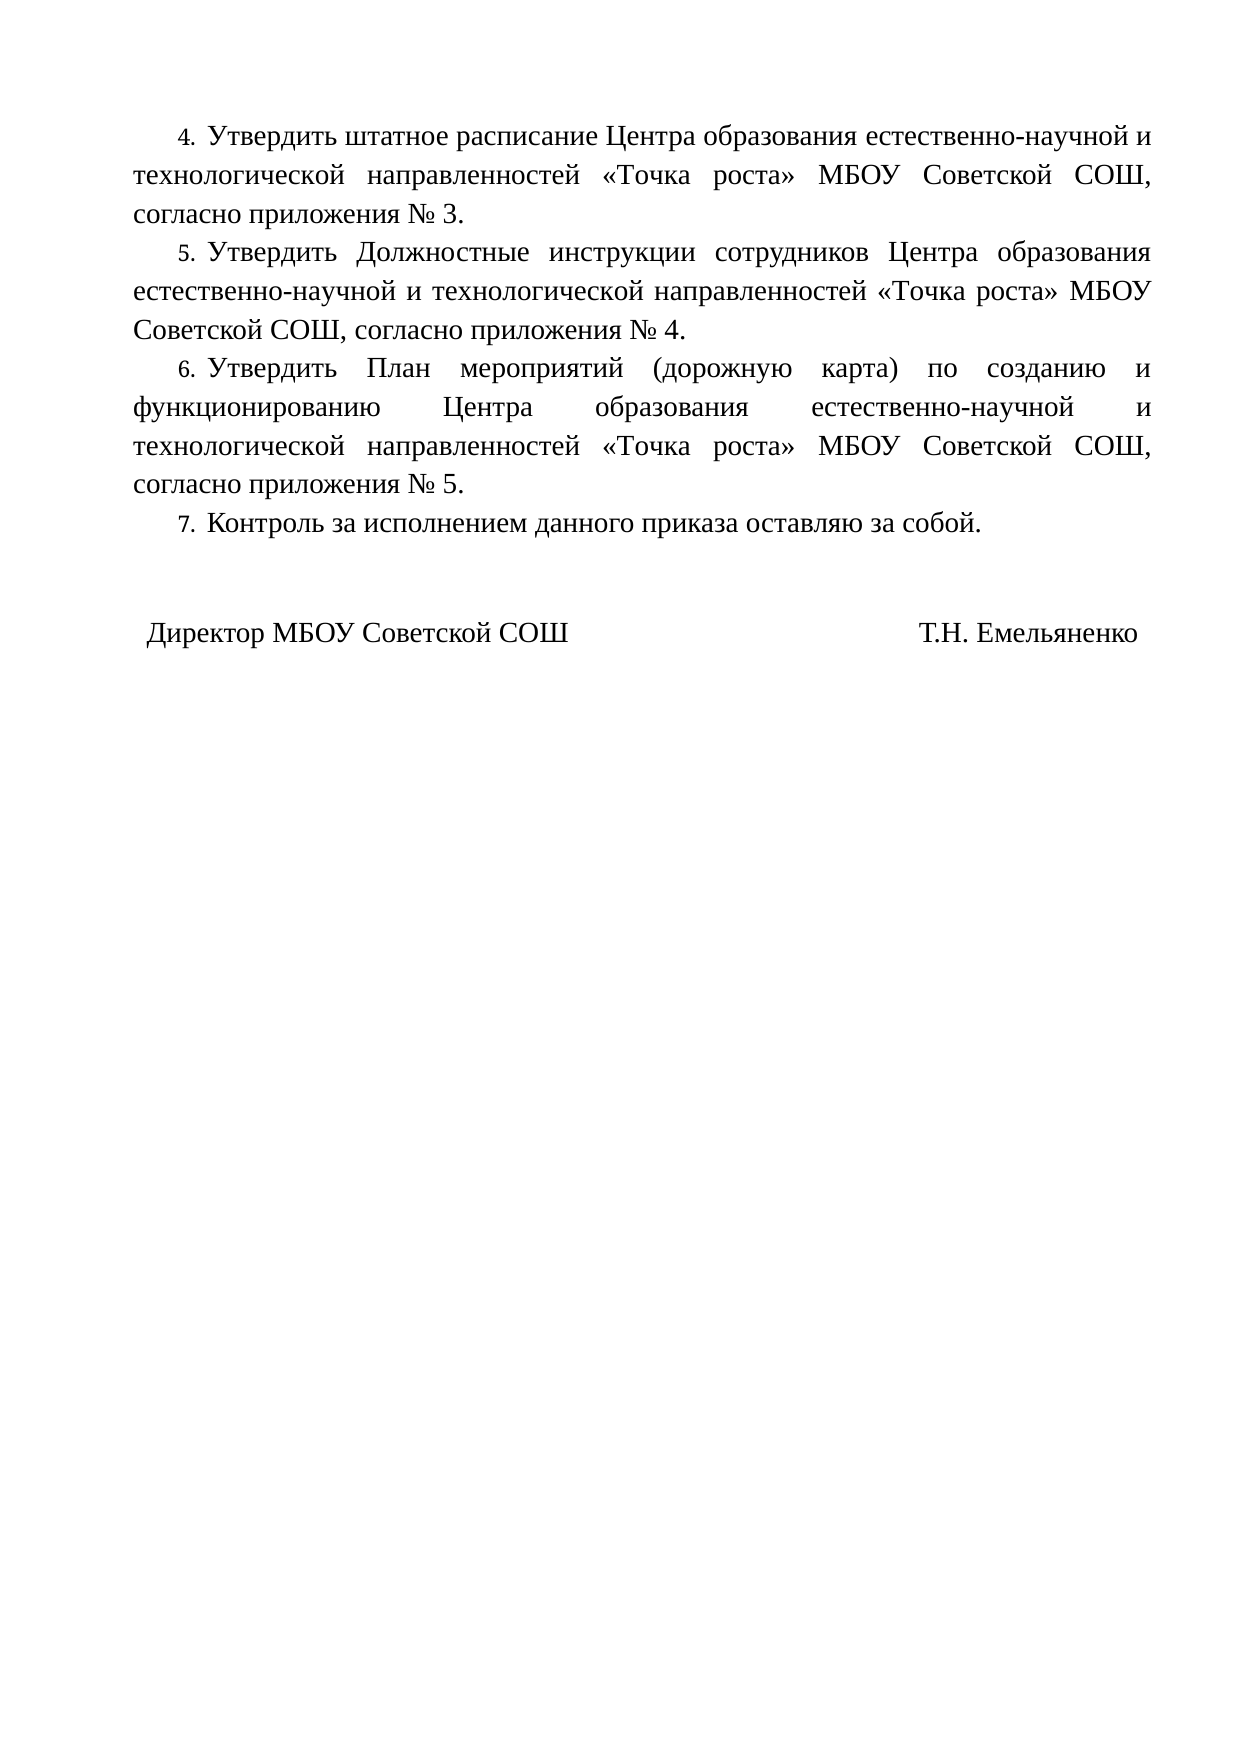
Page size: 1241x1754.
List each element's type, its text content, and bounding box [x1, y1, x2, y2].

list Контроль за исполнением данного приказа оставляю за собой. [133, 505, 1152, 539]
list Утвердить Должностные инструкции сотрудников Центра образования естественно-научной и технологической направленностей «Точка роста» МБОУ Советской COШ, согласно приложения № 4. [133, 234, 1152, 345]
list Утвердить штатное расписание Центра образования естественно-научной и технологической направленностей «Точка роста» МБОУ Советской СОШ, согласно приложения № 3. [133, 118, 1152, 229]
text Директор МБОУ Советской СОШ Т.Н. Емельяненко [133, 615, 1152, 648]
list Утвердить План мероприятий (дорожную карта) по созданию и функционированию Центра образования естественно-научной и технологической направленностей «Точка роста» МБОУ Советской СОШ, согласно приложения № 5. [133, 350, 1152, 500]
